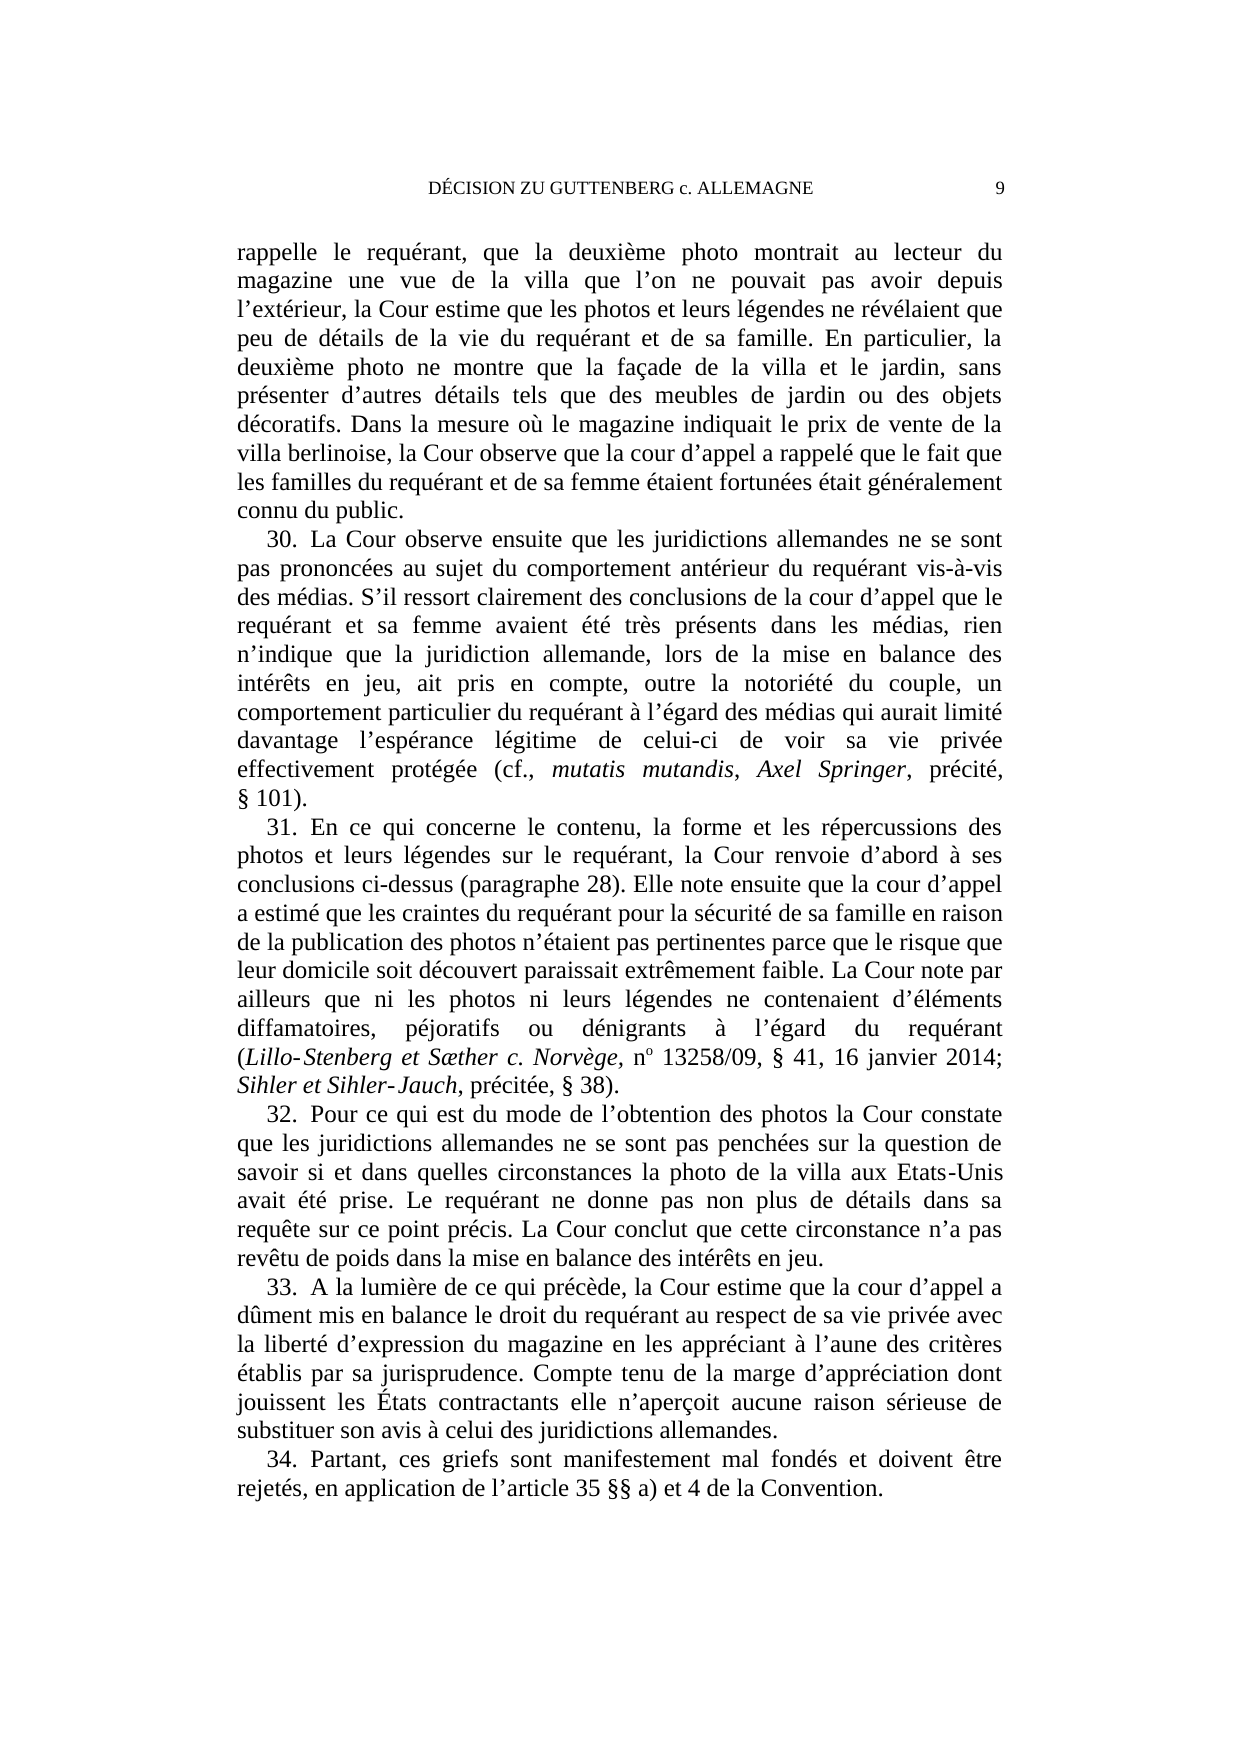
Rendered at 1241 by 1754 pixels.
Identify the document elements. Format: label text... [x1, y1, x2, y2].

text 34. Partant, ces griefs sont manifestement mal fondés et doivent être rejetés, en application de l’article 35 §§ a) et 4 de la Convention. [237, 1444, 1003, 1502]
text 31. En ce qui concerne le contenu, la forme et les répercussions des photos et leurs légendes sur le requérant, la Cour renvoie d’abord à ses conclusions ci-dessus (paragraphe 28). Elle note ensuite que la cour d’appel a estimé que les craintes du requérant pour la sécurité de sa famille en raison de la publication des photos n’étaient pas pertinentes parce que le risque que leur domicile soit découvert paraissait extrêmement faible. La Cour note par ailleurs que ni les photos ni leurs légendes ne contenaient d’éléments diffamatoires, péjoratifs ou dénigrants à l’égard du requérant (Lillo-Stenberg et Sæther c. Norvège, no 13258/09, § 41, 16 janvier 2014; Sihler et Sihler-Jauch, précitée, § 38). [237, 812, 1003, 1099]
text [237, 237, 1003, 524]
text 30. La Cour observe ensuite que les juridictions allemandes ne se sont pas prononcées au sujet du comportement antérieur du requérant vis-à-vis des médias. S’il ressort clairement des conclusions de la cour d’appel que le requérant et sa femme avaient été très présents dans les médias, rien n’indique que la juridiction allemande, lors de la mise en balance des intérêts en jeu, ait pris en compte, outre la notoriété du couple, un comportement particulier du requérant à l’égard des médias qui aurait limité davantage l’espérance légitime de celui-ci de voir sa vie privée effectivement protégée (cf., mutatis mutandis, Axel Springer, précité, § 101). [237, 524, 1003, 812]
text 33. A la lumière de ce qui précède, la Cour estime que la cour d’appel a dûment mis en balance le droit du requérant au respect de sa vie privée avec la liberté d’expression du magazine en les appréciant à l’aune des critères établis par sa jurisprudence. Compte tenu de la marge d’appréciation dont jouissent les États contractants elle n’aperçoit aucune raison sérieuse de substituer son avis à celui des juridictions allemandes. [237, 1272, 1003, 1444]
text 32. Pour ce qui est du mode de l’obtention des photos la Cour constate que les juridictions allemandes ne se sont pas penchées sur la question de savoir si et dans quelles circonstances la photo de la villa aux Etats-Unis avait été prise. Le requérant ne donne pas non plus de détails dans sa requête sur ce point précis. La Cour conclut que cette circonstance n’a pas revêtu de poids dans la mise en balance des intérêts en jeu. [237, 1099, 1003, 1272]
